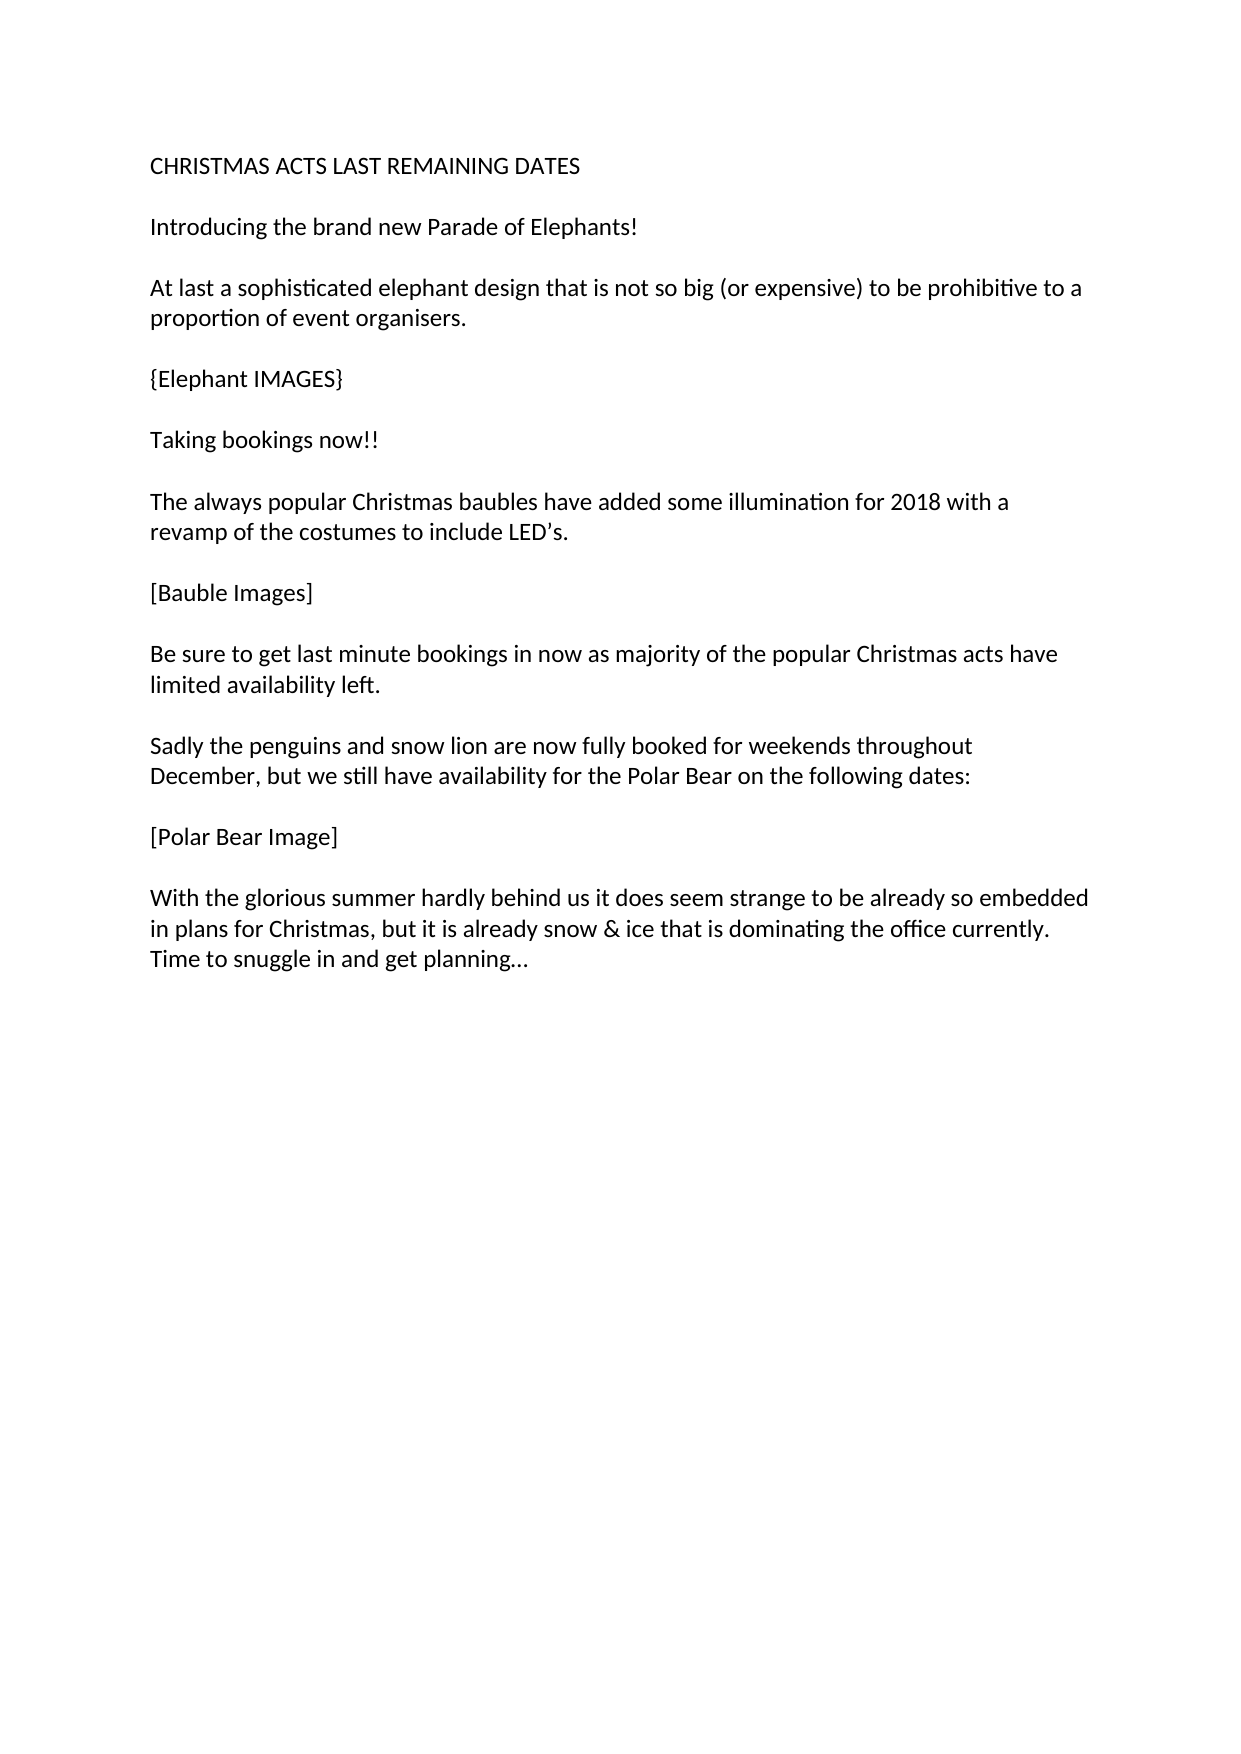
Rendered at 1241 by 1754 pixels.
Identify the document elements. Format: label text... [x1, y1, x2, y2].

text Introducing the brand new Parade of Elephants! [150, 211, 1090, 242]
text [Polar Bear Image] [150, 821, 1090, 852]
text Be sure to get last minute bookings in now as majority of the popular Christmas acts have limited availability left. [150, 638, 1090, 699]
text Sadly the penguins and snow lion are now fully booked for weekends throughout December, but we still have availability for the Polar Bear on the following dates: [150, 730, 1090, 791]
text CHRISTMAS ACTS LAST REMAINING DATES [150, 150, 1090, 181]
text [Bauble Images] [150, 577, 1090, 608]
text At last a sophisticated elephant design that is not so big (or expensive) to be prohibitive to a proportion of event organisers. [150, 272, 1090, 333]
text The always popular Christmas baubles have added some illumination for 2018 with a revamp of the costumes to include LED’s. [150, 486, 1090, 547]
text With the glorious summer hardly behind us it does seem strange to be already so embedded in plans for Christmas, but it is already snow & ice that is dominating the office currently. Time to snuggle in and get planning… [150, 882, 1090, 974]
text {Elephant IMAGES} [150, 364, 1090, 394]
text Taking bookings now!! [150, 425, 1090, 455]
